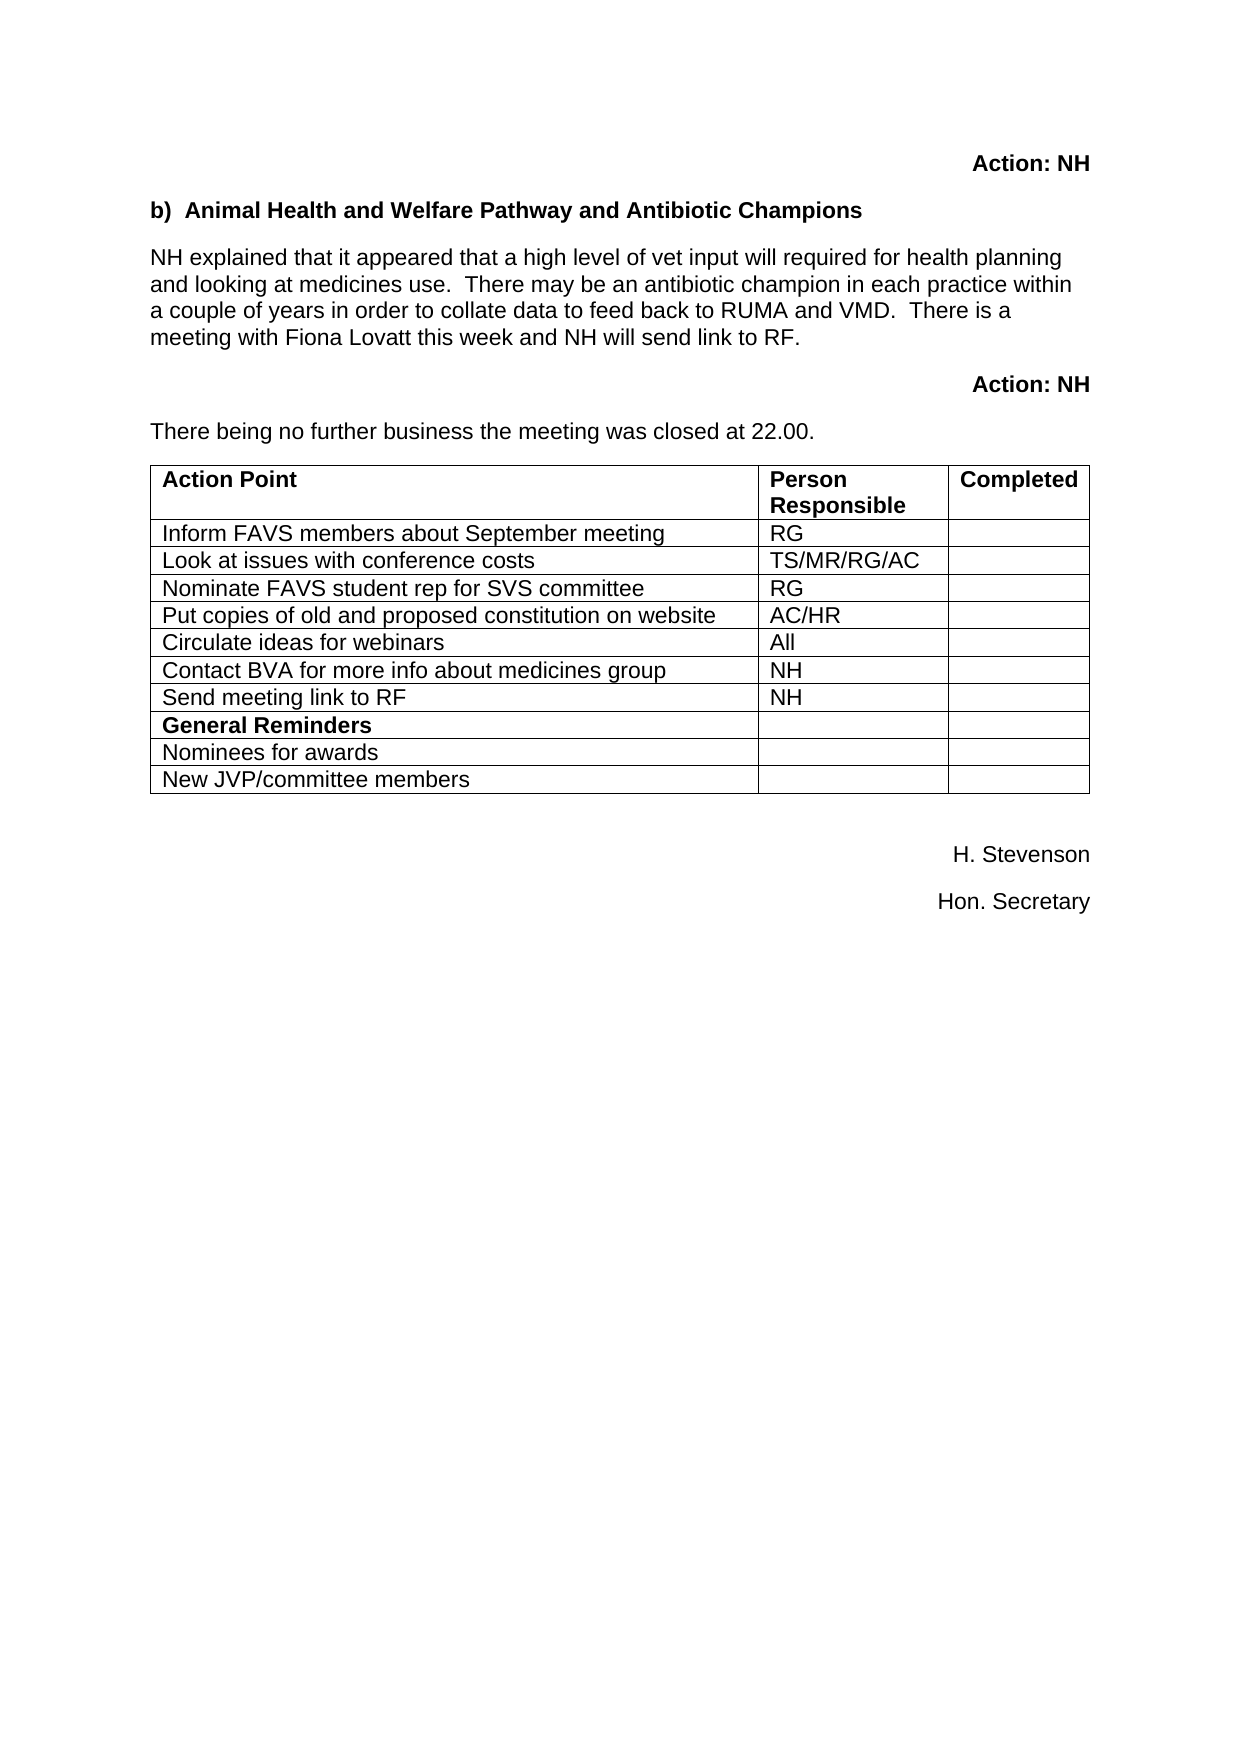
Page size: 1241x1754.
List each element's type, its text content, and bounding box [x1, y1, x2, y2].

table_cell Nominees for awards [151, 739, 758, 765]
table_cell Put copies of old and proposed constitution on website [151, 602, 758, 628]
table_cell [949, 712, 1089, 738]
table_cell General Reminders [151, 712, 758, 738]
table_cell NH [759, 657, 948, 683]
table_cell [949, 629, 1089, 656]
text Action: NH [150, 371, 1090, 397]
table_cell [949, 602, 1089, 628]
table_cell NH [759, 684, 948, 711]
table_cell Contact BVA for more info about medicines group [151, 657, 758, 683]
table_cell AC/HR [759, 602, 948, 628]
table_cell New JVP/committee members [151, 766, 758, 793]
table_cell [949, 575, 1089, 601]
table_cell [949, 547, 1089, 573]
table_cell Inform FAVS members about September meeting [151, 520, 758, 546]
table_cell [949, 520, 1089, 546]
table_cell RG [759, 575, 948, 601]
table_cell [949, 657, 1089, 683]
table_cell TS/MR/RG/AC [759, 547, 948, 573]
text There being no further business the meeting was closed at 22.00. [150, 418, 1090, 444]
table_header Completed [949, 466, 1089, 519]
table_cell All [759, 629, 948, 656]
table_cell Circulate ideas for webinars [151, 629, 758, 656]
table_cell [949, 766, 1089, 793]
table_cell Look at issues with conference costs [151, 547, 758, 573]
table_cell [949, 684, 1089, 711]
text b) Animal Health and Welfare Pathway and Antibiotic Champions [150, 197, 1090, 223]
table_cell Send meeting link to RF [151, 684, 758, 711]
table_cell [759, 712, 948, 738]
table_cell [759, 739, 948, 765]
table_cell [759, 766, 948, 793]
text Action: NH [150, 150, 1090, 176]
table_cell RG [759, 520, 948, 546]
text Hon. Secretary [150, 888, 1090, 914]
table_cell [949, 739, 1089, 765]
text NH explained that it appeared that a high level of vet input will required for health planning and looking at medicines use. There may be an antibiotic champion in each practice within a couple of years in order to collate data to feed back to RUMA and VMD. There is a meeting with Fiona Lovatt this week and NH will send link to RF. [150, 244, 1090, 350]
text H. Stevenson [150, 841, 1090, 867]
table_cell Nominate FAVS student rep for SVS committee [151, 575, 758, 601]
table_header Action Point [151, 466, 758, 519]
table_header Person Responsible [759, 466, 948, 519]
